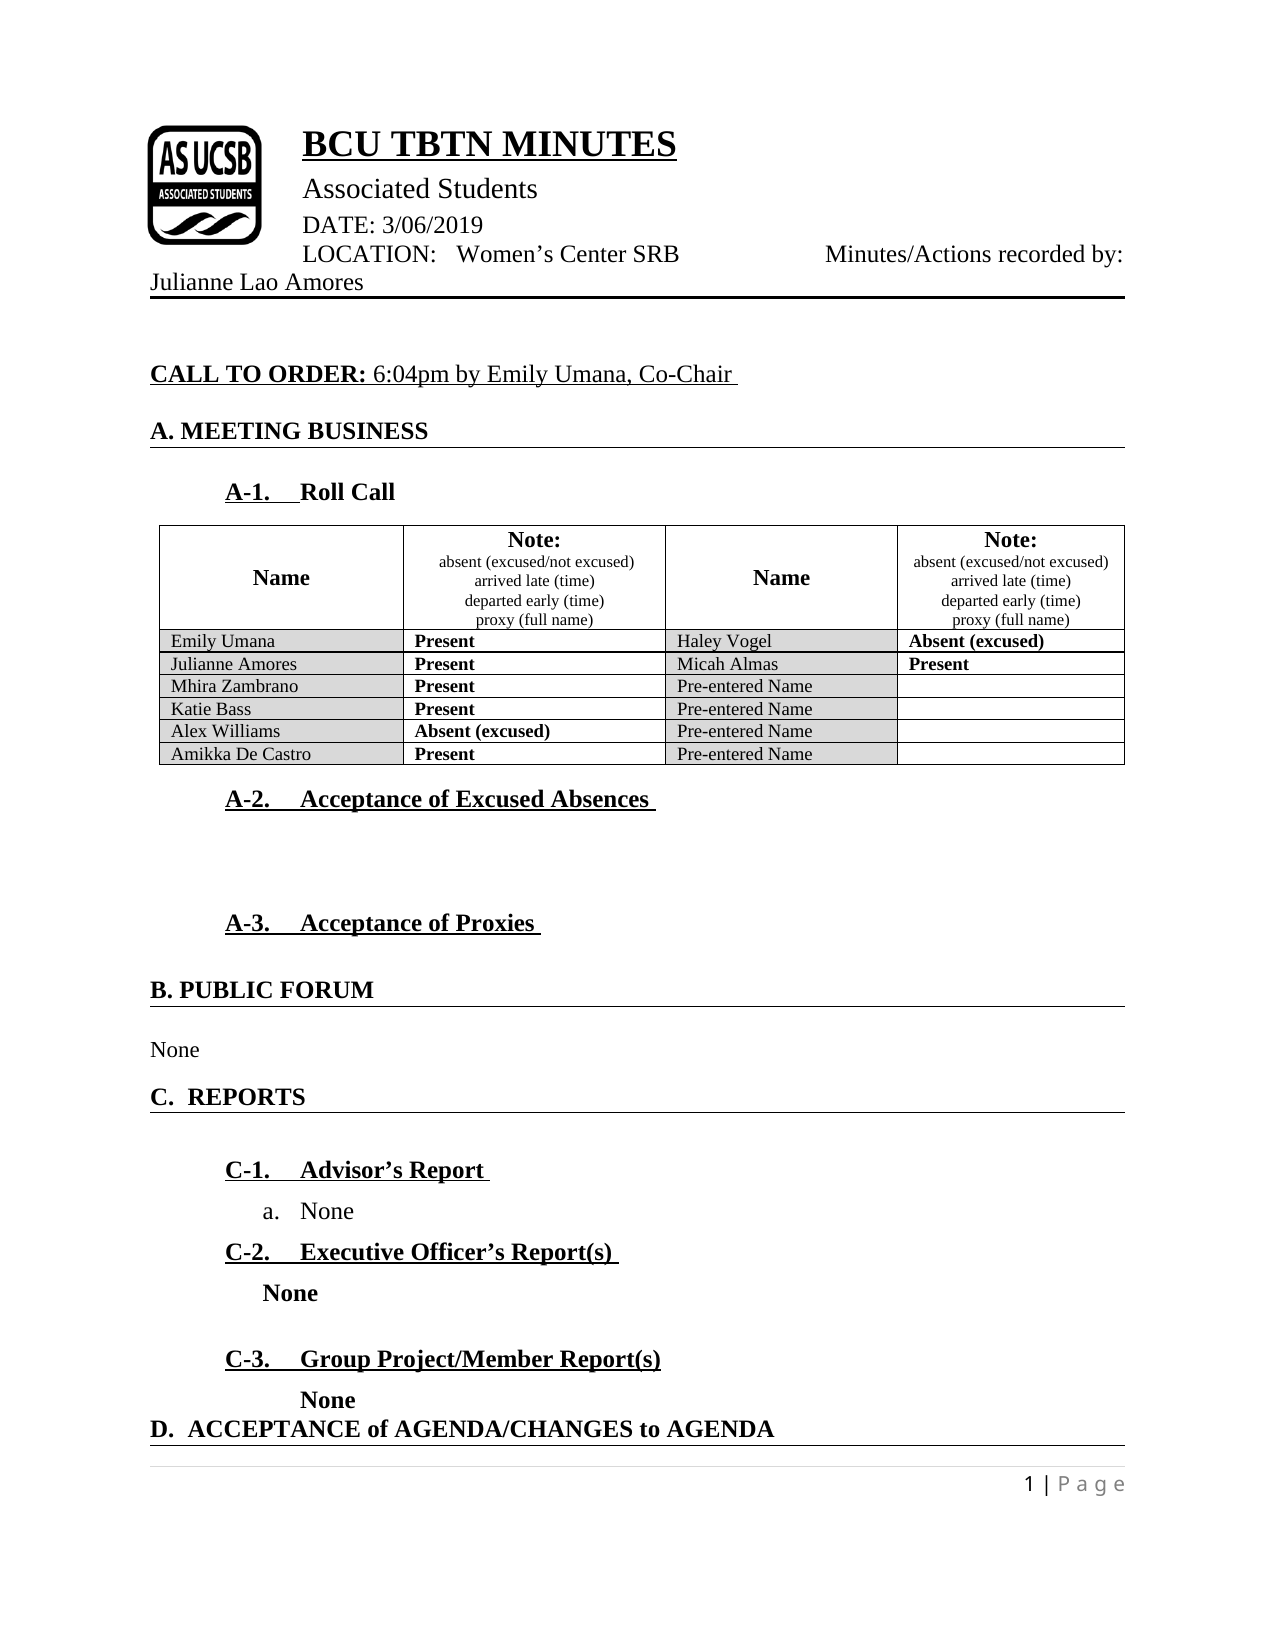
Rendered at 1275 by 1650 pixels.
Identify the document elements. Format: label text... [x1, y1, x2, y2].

table_cell Pre-entered Name [666, 720, 897, 742]
text None [225, 1386, 1125, 1414]
table_cell Pre-entered Name [666, 743, 897, 764]
table_header Name [160, 526, 403, 629]
list Acceptance of Proxies [225, 908, 1125, 937]
list Executive Officer’s Report(s) [225, 1237, 1125, 1266]
table_cell [898, 720, 1124, 742]
list REPORTS [150, 1082, 1125, 1112]
table_cell Micah Almas [666, 653, 897, 674]
list Roll Call [225, 477, 1125, 506]
text CALL TO ORDER: 6:04pm by Emily Umana, Co-Chair [150, 359, 1125, 387]
table_header Note: absent (excused/not excused) arrived late (time) departed early (time) proxy (full name) [404, 526, 665, 629]
table_cell Haley Vogel [666, 630, 897, 651]
table_cell Alex Williams [160, 720, 403, 742]
text B. PUBLIC FORUM [150, 976, 1125, 1006]
table_cell [898, 743, 1124, 764]
text DATE: 3/06/2019 [284, 210, 1125, 239]
table_cell Present [404, 675, 665, 697]
table_cell Absent (excused) [404, 720, 665, 742]
list ACCEPTANCE of AGENDA/CHANGES to AGENDA [150, 1414, 1125, 1445]
table_cell Katie Bass [160, 698, 403, 719]
table_cell Present [404, 630, 665, 651]
table_cell Present [404, 698, 665, 719]
table_cell Julianne Amores [160, 653, 403, 674]
list Acceptance of Excused Absences [225, 784, 1125, 813]
table_cell Present [404, 743, 665, 764]
text None [150, 1036, 1125, 1062]
table_cell Pre-entered Name [666, 675, 897, 697]
text A. MEETING BUSINESS [150, 416, 1125, 447]
table_cell Pre-entered Name [666, 698, 897, 719]
list None [262, 1196, 1125, 1225]
table_header Name [666, 526, 897, 629]
table_cell [898, 675, 1124, 697]
list Advisor’s Report [225, 1155, 1125, 1183]
table_cell Emily Umana [160, 630, 403, 651]
table_cell [898, 698, 1124, 719]
table_cell Present [404, 653, 665, 674]
list Group Project/Member Report(s) [225, 1344, 1125, 1373]
table_cell Mhira Zambrano [160, 675, 403, 697]
text None [262, 1278, 1125, 1307]
subtitle Associated Students [284, 171, 1125, 205]
text LOCATION: Women’s Center SRB Minutes/Actions recorded by: Julianne Lao Amores [150, 239, 1125, 296]
picture [133, 117, 284, 256]
table_cell Amikka De Castro [160, 743, 403, 764]
table_cell Absent (excused) [898, 630, 1124, 651]
table_header Note: absent (excused/not excused) arrived late (time) departed early (time) proxy (full name) [898, 526, 1124, 629]
subtitle BCU TBTN MINUTES [284, 122, 1125, 165]
table_cell Present [898, 653, 1124, 674]
